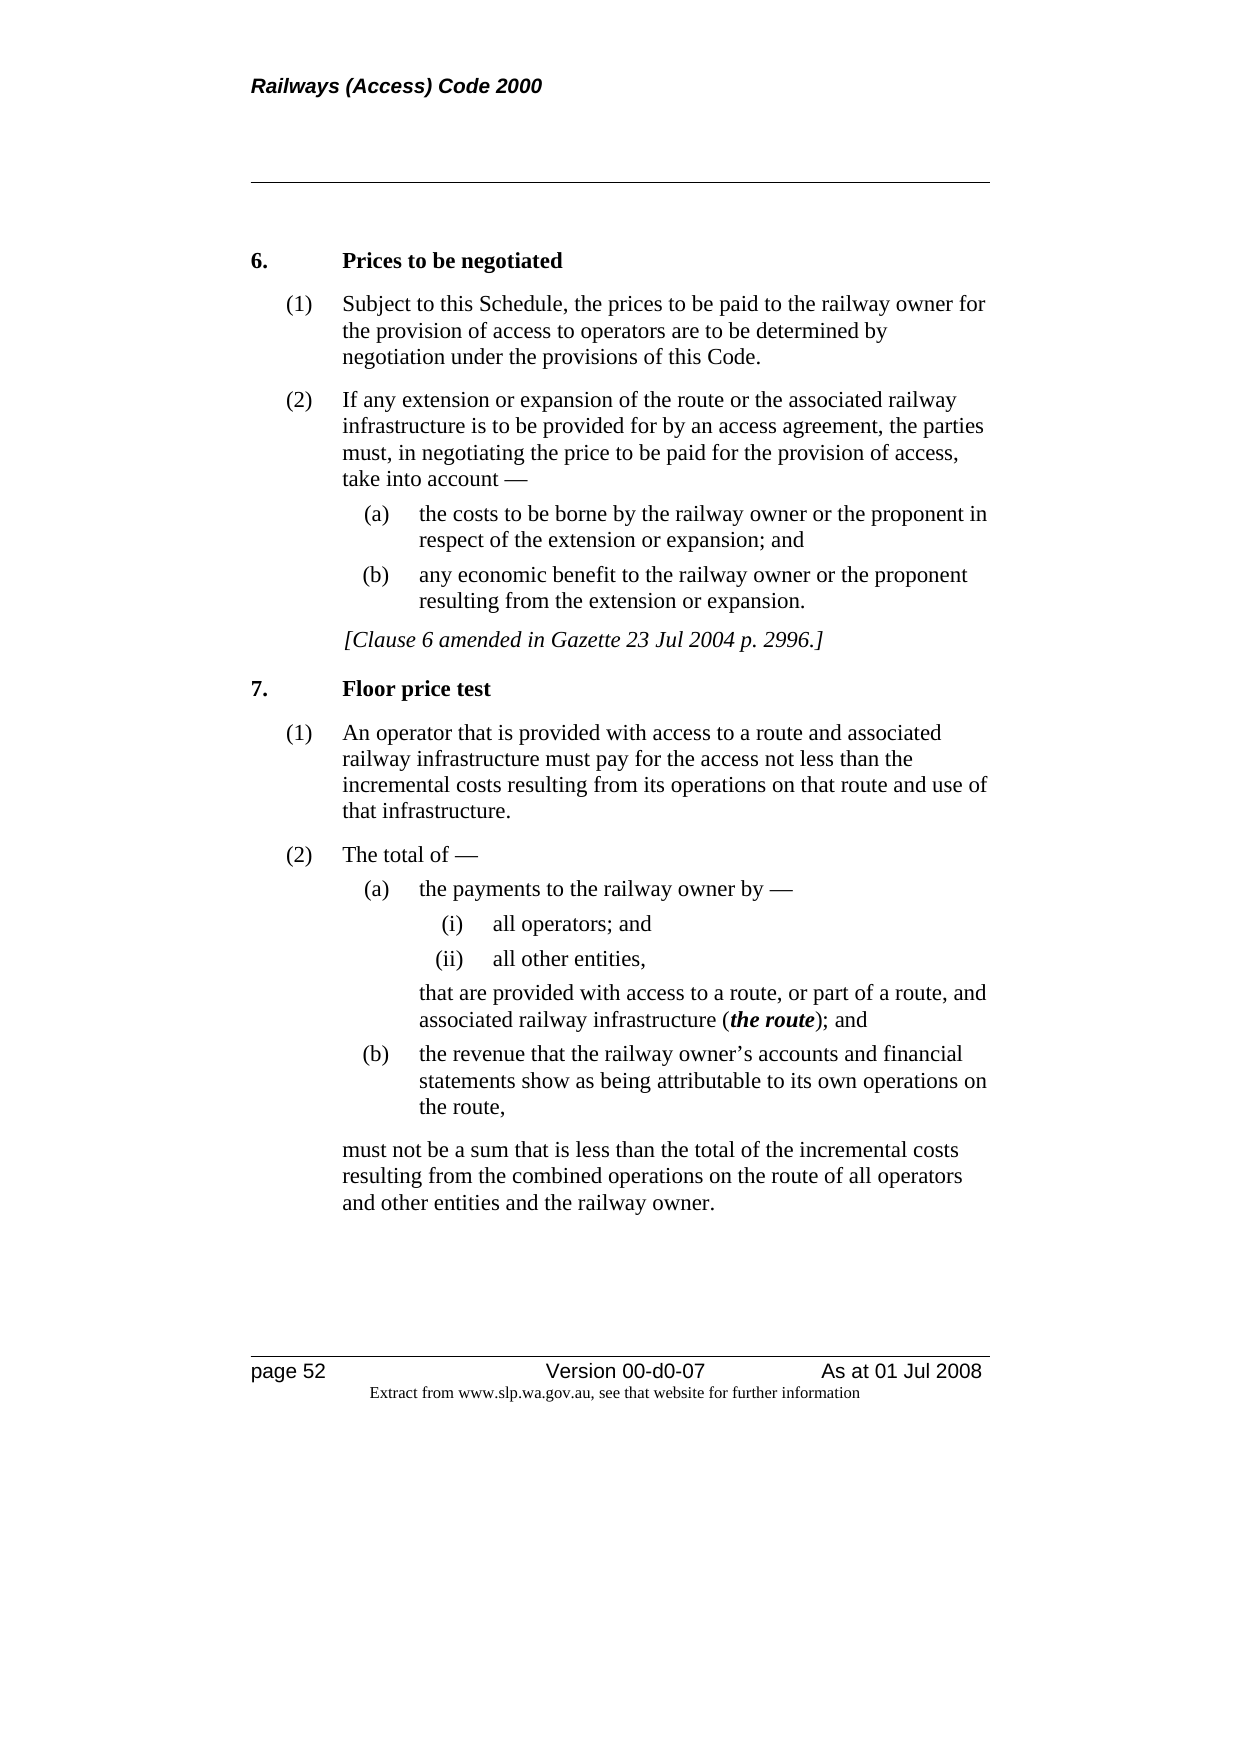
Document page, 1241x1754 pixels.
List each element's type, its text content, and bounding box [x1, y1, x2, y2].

text (2) The total of — [251, 841, 990, 867]
text must not be a sum that is less than the total of the incremental costs resulting from the combined operations on the route of all operators and other entities and the railway owner. [251, 1136, 990, 1215]
text (a) the payments to the railway owner by — [251, 875, 990, 902]
text (ii) all other entities, [251, 945, 990, 971]
text (b) the revenue that the railway owner’s accounts and financial statements show as being attributable to its own operations on the route, [251, 1040, 990, 1119]
subtitle 6. Prices to be negotiated [251, 247, 990, 274]
text that are provided with access to a route, or part of a route, and associated railway infrastructure (the route); and [251, 979, 990, 1032]
text (1) Subject to this Schedule, the prices to be paid to the railway owner for the provision of access to operators are to be determined by negotiation under the provisions of this Code. [251, 291, 990, 369]
text (b) any economic benefit to the railway owner or the proponent resulting from the extension or expansion. [251, 561, 990, 614]
text (i) all operators; and [251, 910, 990, 936]
text [Clause 6 amended in Gazette 23 Jul 2004 p. 2996.] [251, 626, 990, 653]
text (2) If any extension or expansion of the route or the associated railway infrastructure is to be provided for by an access agreement, the parties must, in negotiating the price to be paid for the provision of access, take into account — [251, 386, 990, 492]
text (1) An operator that is provided with access to a route and associated railway infrastructure must pay for the access not less than the incremental costs resulting from its operations on that route and use of that infrastructure. [251, 718, 990, 824]
text (a) the costs to be borne by the railway owner or the proponent in respect of the extension or expansion; and [251, 500, 990, 553]
subtitle 7. Floor price test [251, 676, 990, 702]
